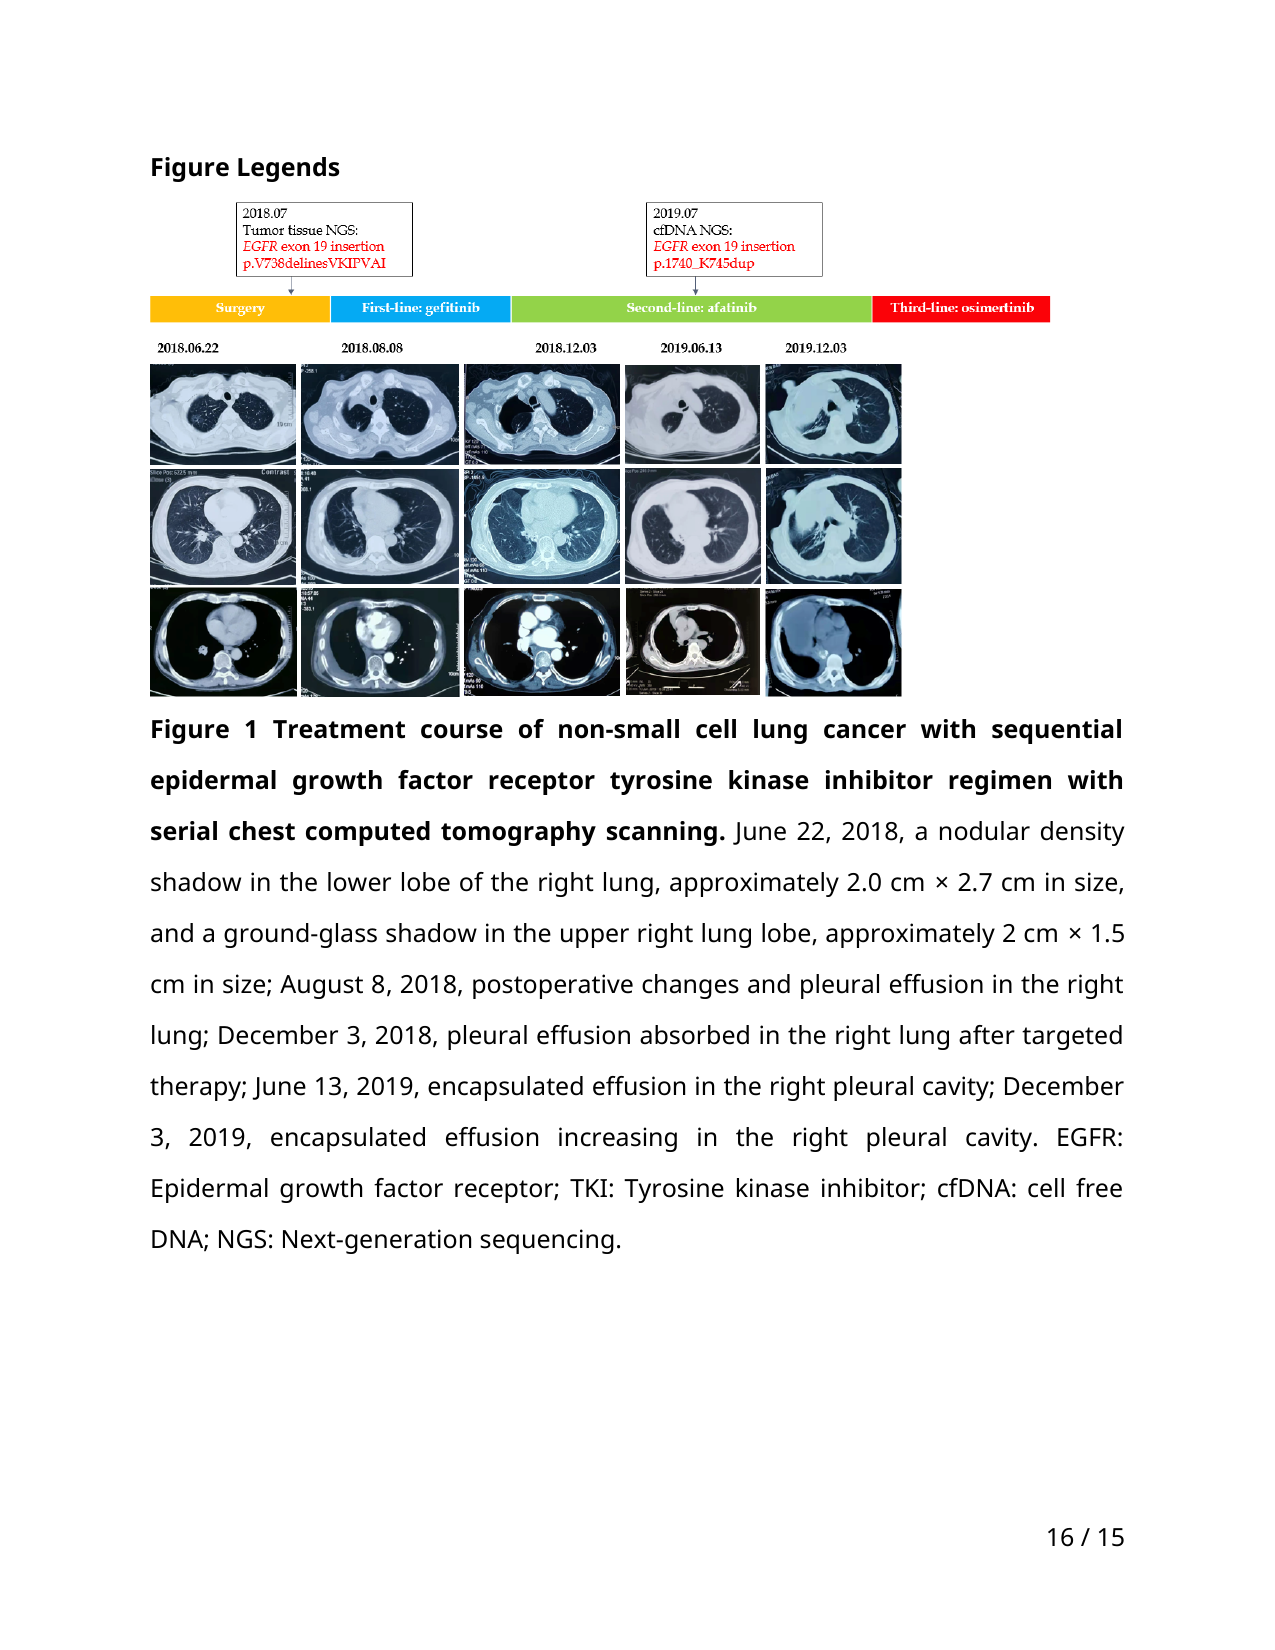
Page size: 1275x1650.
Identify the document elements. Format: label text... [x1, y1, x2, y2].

picture [150, 201, 1050, 697]
text Figure Legends [150, 150, 1125, 184]
text Figure 1 Treatment course of non-small cell lung cancer with sequential epidermal growth factor receptor tyrosine kinase inhibitor regimen with serial chest computed tomography scanning. June 22, 2018, a nodular density shadow in the lower lobe of the right lung, approximately 2.0 cm × 2.7 cm in size, and a ground-glass shadow in the upper right lung lobe, approximately 2 cm × 1.5 cm in size; August 8, 2018, postoperative changes and pleural effusion in the right lung; December 3, 2018, pleural effusion absorbed in the right lung after targeted therapy; June 13, 2019, encapsulated effusion in the right pleural cavity; December 3, 2019, encapsulated effusion increasing in the right pleural cavity. EGFR: Epidermal growth factor receptor; TKI: Tyrosine kinase inhibitor; cfDNA: cell free DNA; NGS: Next-generation sequencing. [150, 711, 1125, 1256]
